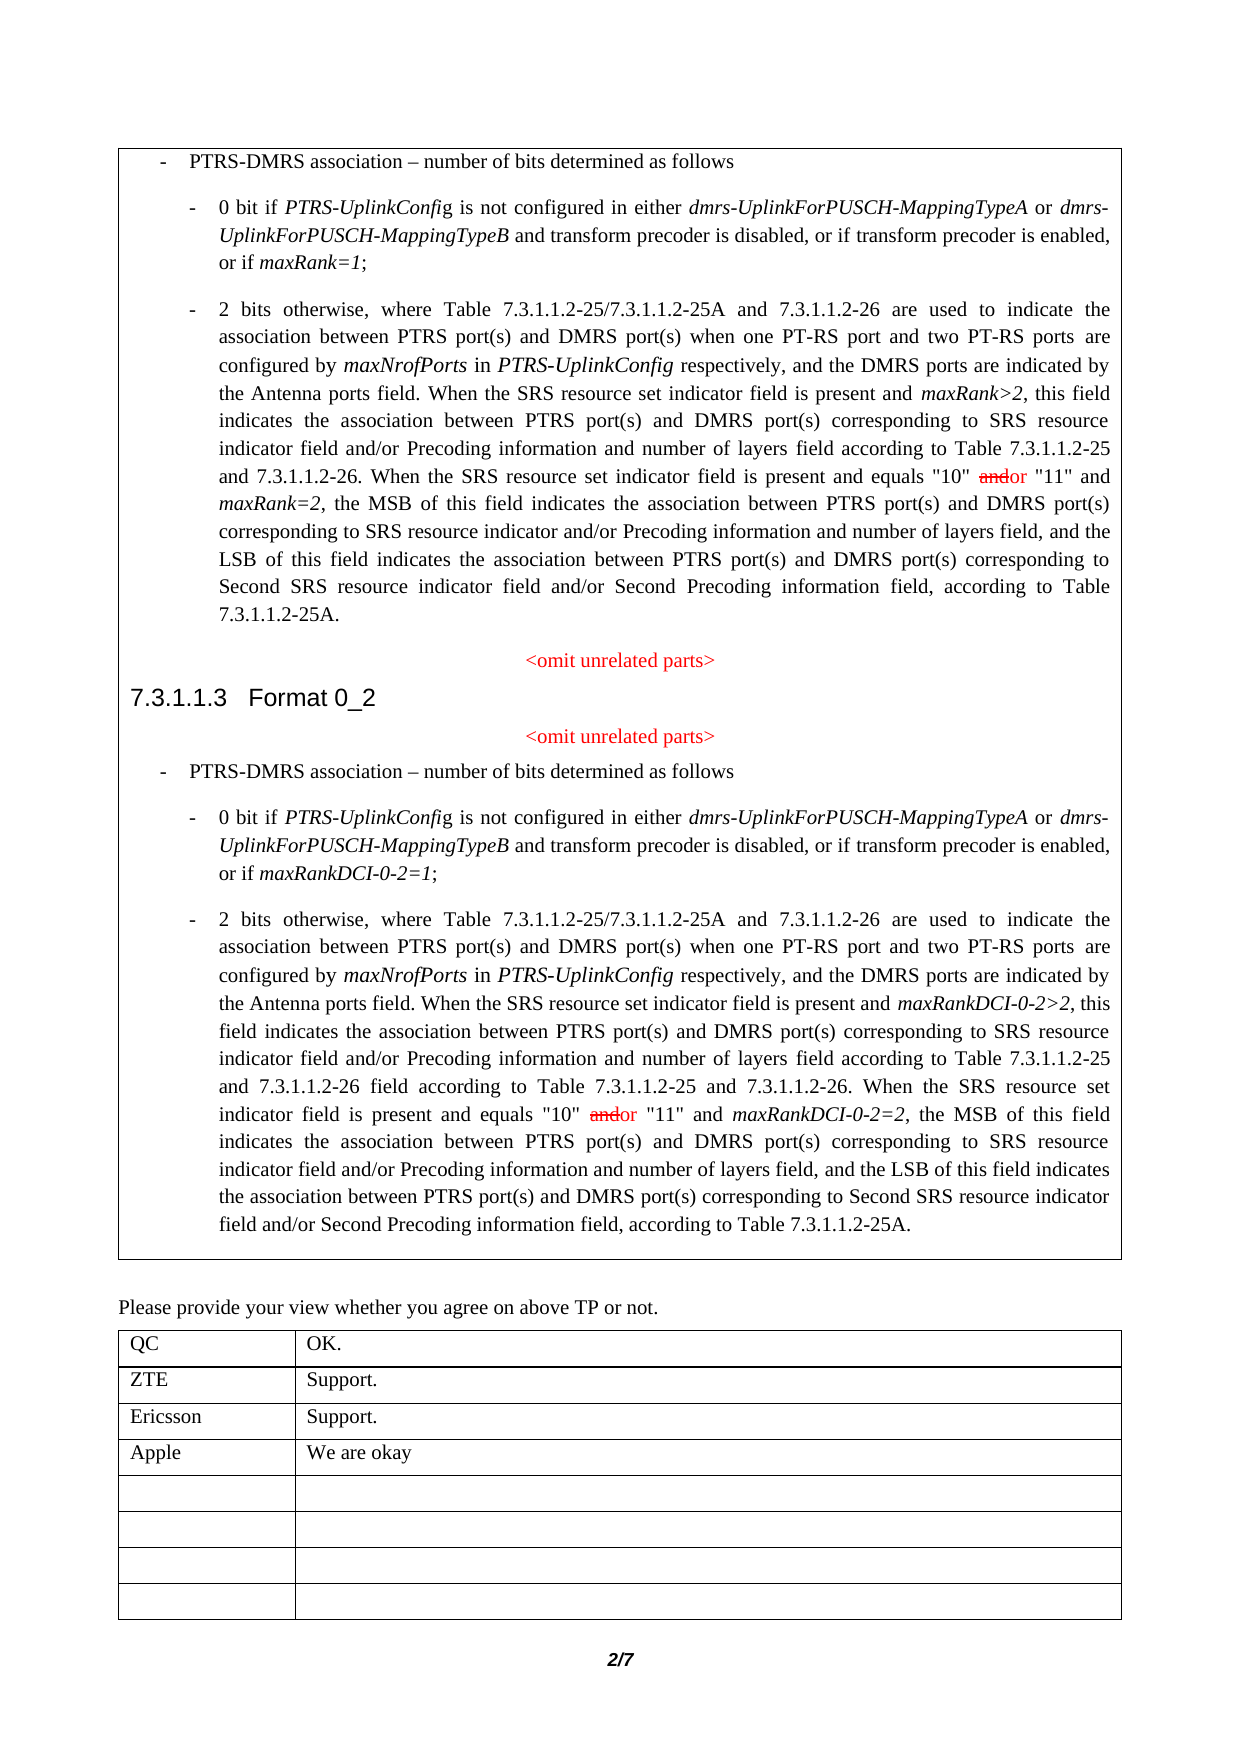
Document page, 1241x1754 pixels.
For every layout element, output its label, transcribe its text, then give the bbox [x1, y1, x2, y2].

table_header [119, 149, 1121, 1259]
table_cell We are okay [296, 1440, 1121, 1475]
text Please provide your view whether you agree on above TP or not. [118, 1295, 1122, 1319]
table_cell [296, 1512, 1121, 1547]
table_cell [119, 1512, 295, 1547]
table_header QC [119, 1331, 295, 1366]
table_cell [296, 1584, 1121, 1619]
table_cell [119, 1476, 295, 1511]
table_cell [296, 1548, 1121, 1583]
table_cell Support. [296, 1404, 1121, 1439]
table_cell Support. [296, 1368, 1121, 1402]
table_cell [296, 1476, 1121, 1511]
table_cell [119, 1584, 295, 1619]
table_cell [119, 1548, 295, 1583]
table_cell Apple [119, 1440, 295, 1475]
table_header OK. [296, 1331, 1121, 1366]
table_cell ZTE [119, 1368, 295, 1402]
table_cell Ericsson [119, 1404, 295, 1439]
